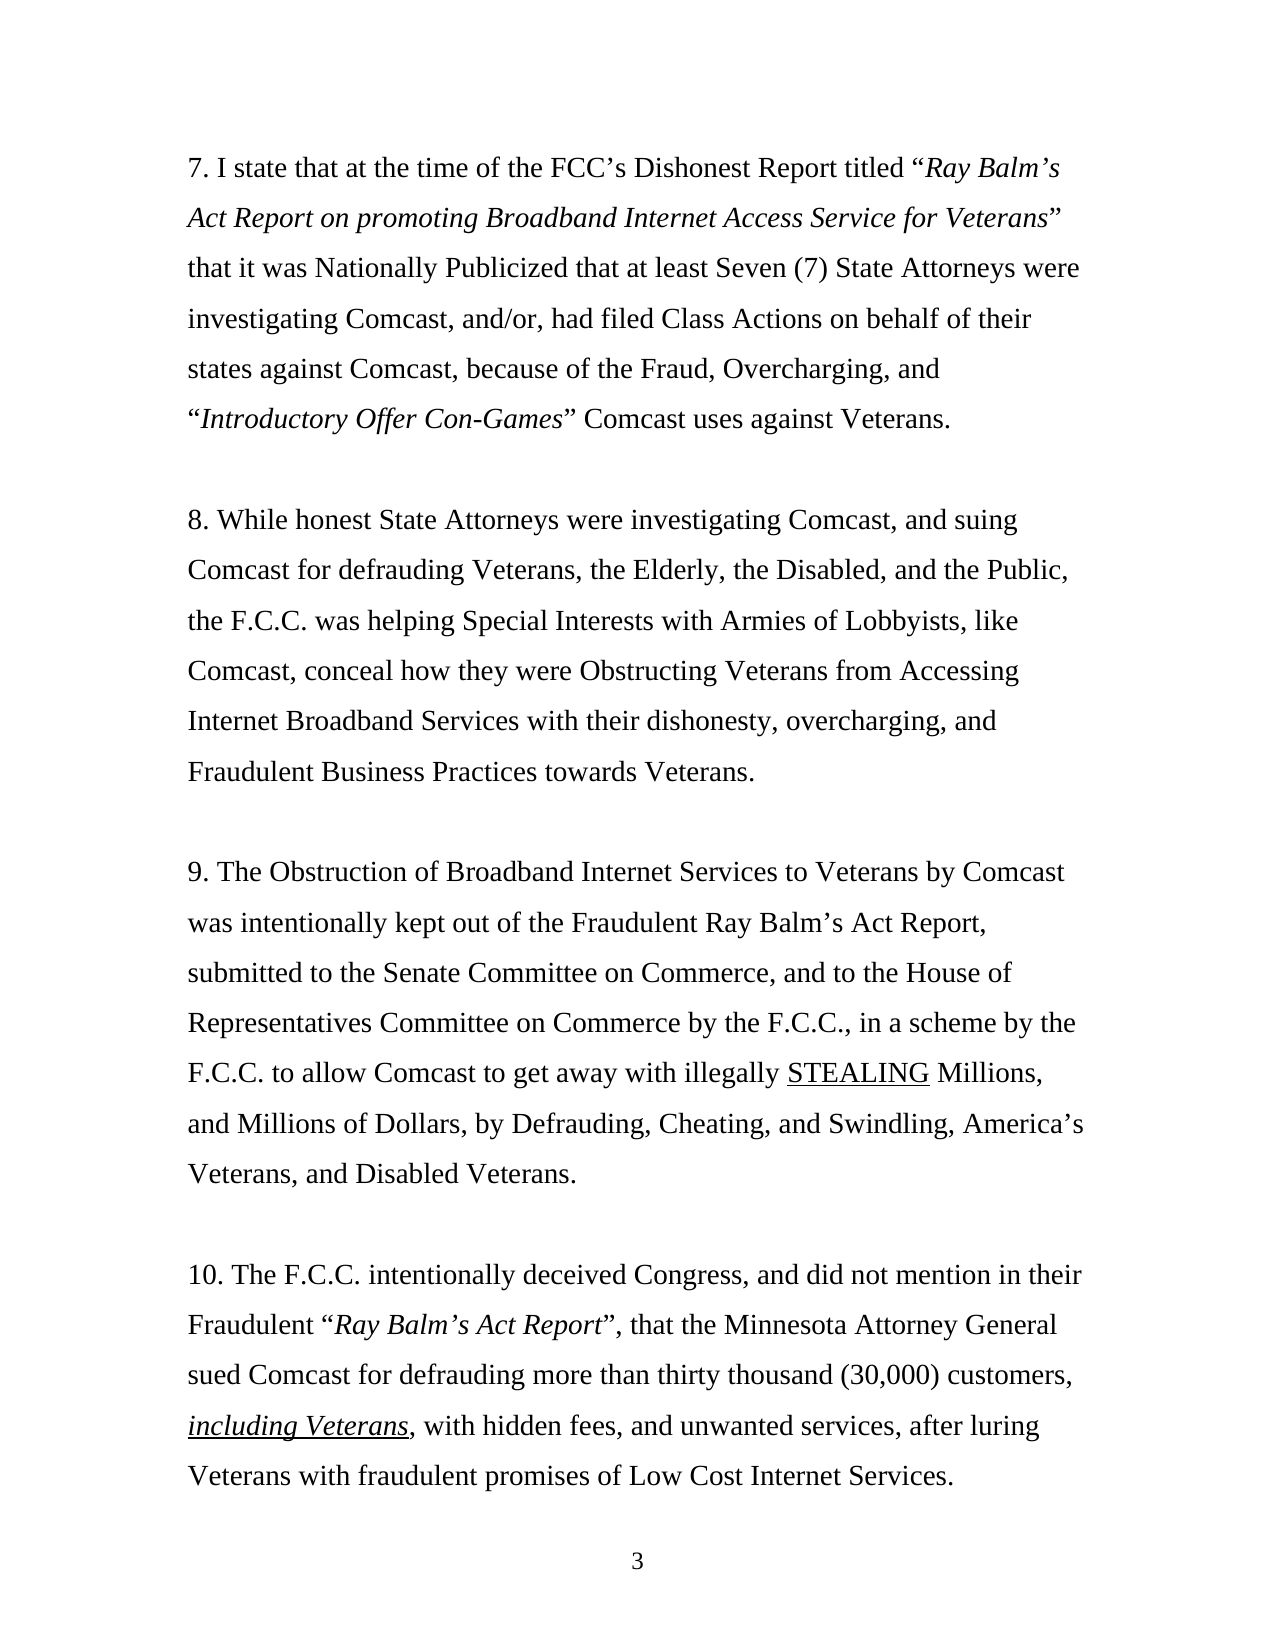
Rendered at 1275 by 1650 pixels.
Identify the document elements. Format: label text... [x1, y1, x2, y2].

text 10. The F.C.C. intentionally deceived Congress, and did not mention in their Fraudulent “Ray Balm’s Act Report”, that the Minnesota Attorney General sued Comcast for defrauding more than thirty thousand (30,000) customers, including Veterans, with hidden fees, and unwanted services, after luring Veterans with fraudulent promises of Low Cost Internet Services. [187, 1257, 1087, 1492]
text 7. I state that at the time of the FCC’s Dishonest Report titled “Ray Balm’s Act Report on promoting Broadband Internet Access Service for Veterans” that it was Nationally Publicized that at least Seven (7) State Attorneys were investigating Comcast, and/or, had filed Class Actions on behalf of their states against Comcast, because of the Fraud, Overcharging, and “Introductory Offer Con-Games” Comcast uses against Veterans. [187, 150, 1087, 435]
text 9. The Obstruction of Broadband Internet Services to Veterans by Comcast was intentionally kept out of the Fraudulent Ray Balm’s Act Report, submitted to the Senate Committee on Commerce, and to the House of Representatives Committee on Commerce by the F.C.C., in a scheme by the F.C.C. to allow Comcast to get away with illegally STEALING Millions, and Millions of Dollars, by Defrauding, Cheating, and Swindling, America’s Veterans, and Disabled Veterans. [187, 854, 1087, 1190]
text 8. While honest State Attorneys were investigating Comcast, and suing Comcast for defrauding Veterans, the Elderly, the Disabled, and the Public, the F.C.C. was helping Special Interests with Armies of Lobbyists, like Comcast, conceal how they were Obstructing Veterans from Accessing Internet Broadband Services with their dishonesty, overcharging, and Fraudulent Business Practices towards Veterans. [187, 502, 1087, 787]
